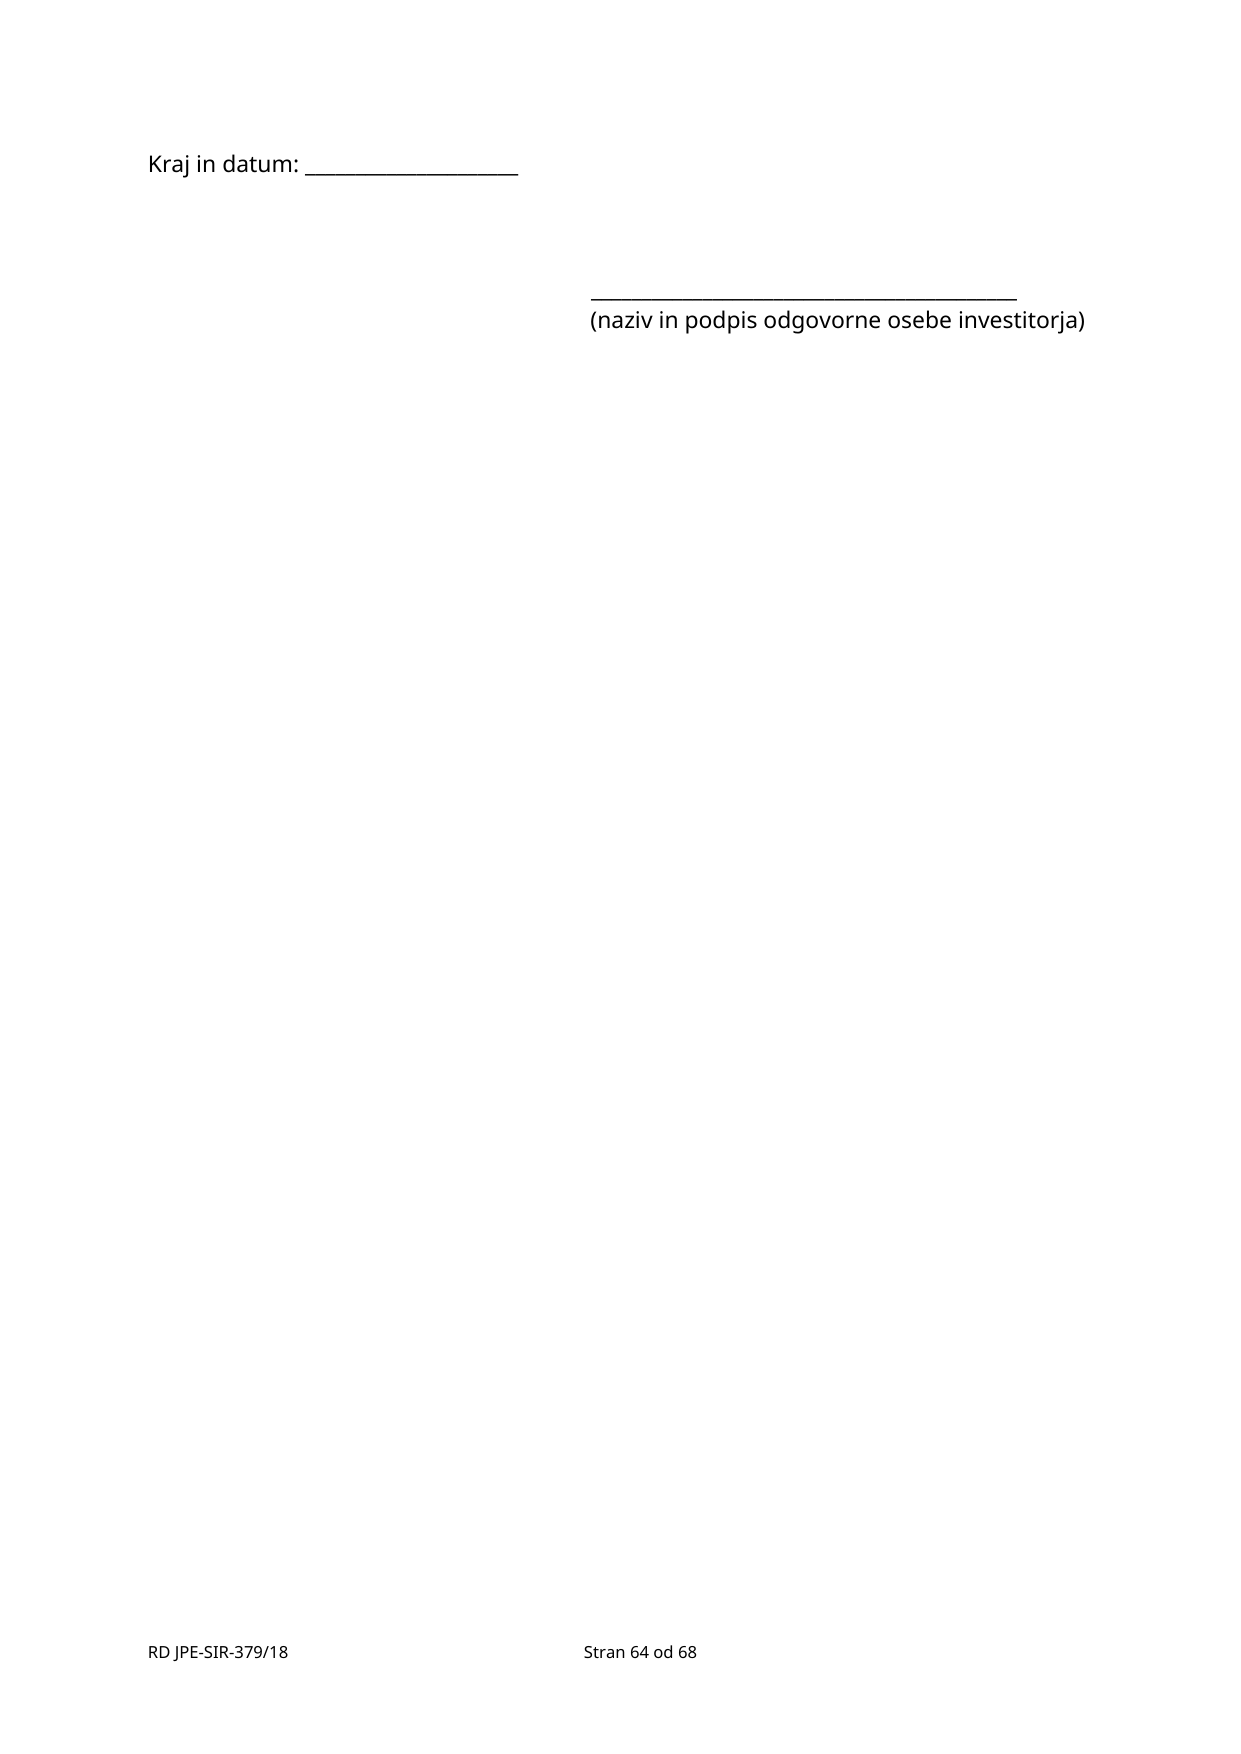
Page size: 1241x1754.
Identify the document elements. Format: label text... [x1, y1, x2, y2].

text __________________________________________ [148, 273, 1152, 304]
text (naziv in podpis odgovorne osebe investitorja) [148, 304, 1152, 335]
text Kraj in datum: _____________________ [148, 148, 1152, 179]
